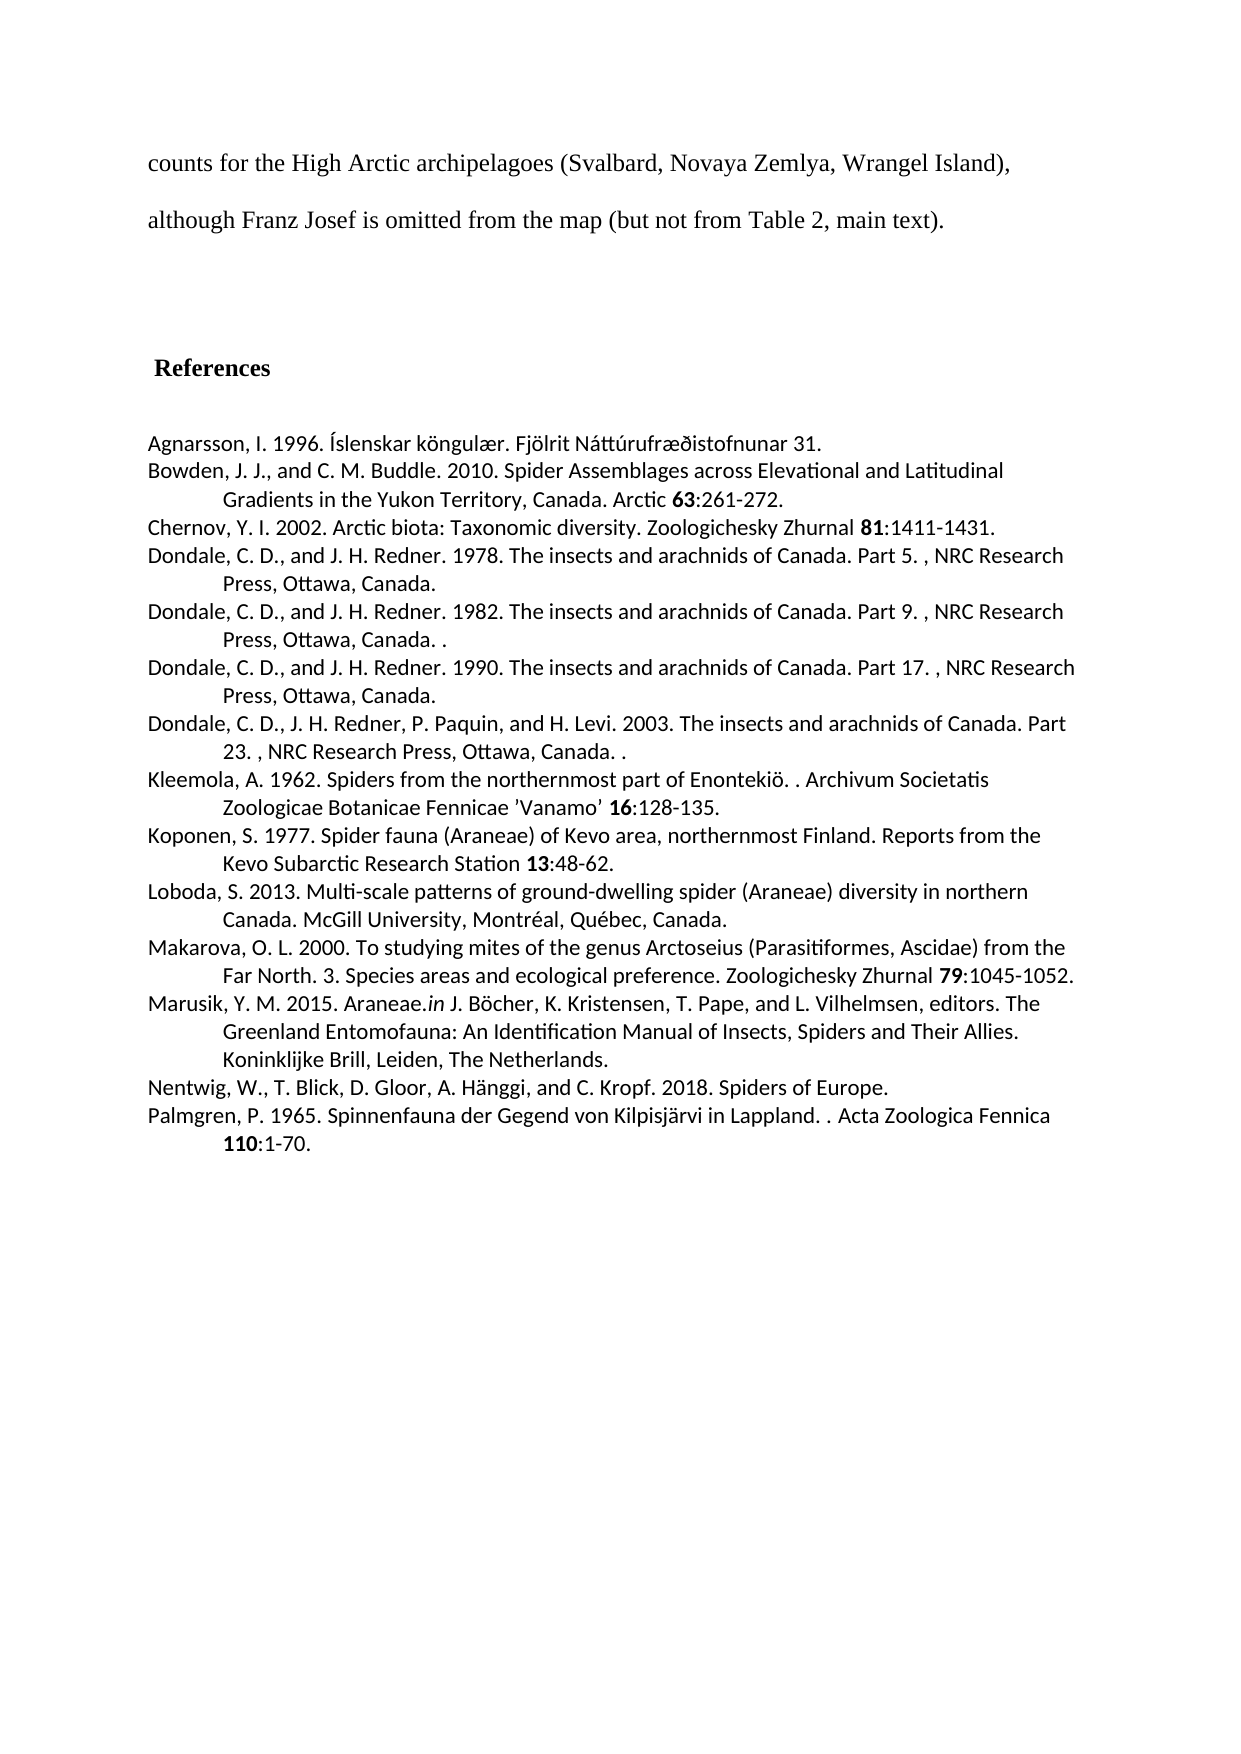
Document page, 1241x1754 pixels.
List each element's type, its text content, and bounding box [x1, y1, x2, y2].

text Kleemola, A. 1962. Spiders from the northernmost part of Enontekiö. . Archivum Societatis Zoologicae Botanicae Fennicae ’Vanamo’ 16:128-135. [148, 765, 1093, 821]
text Nentwig, W., T. Blick, D. Gloor, A. Hänggi, and C. Kropf. 2018. Spiders of Europe. [148, 1073, 1093, 1101]
text Dondale, C. D., and J. H. Redner. 1990. The insects and arachnids of Canada. Part 17. , NRC Research Press, Ottawa, Canada. [148, 653, 1093, 709]
text Makarova, O. L. 2000. To studying mites of the genus Arctoseius (Parasitiformes, Ascidae) from the Far North. 3. Species areas and ecological preference. Zoologichesky Zhurnal 79:1045-1052. [148, 933, 1093, 989]
text Loboda, S. 2013. Multi-scale patterns of ground-dwelling spider (Araneae) diversity in northern Canada. McGill University, Montréal, Québec, Canada. [148, 877, 1093, 933]
text References [148, 353, 1093, 382]
text Palmgren, P. 1965. Spinnenfauna der Gegend von Kilpisjärvi in Lappland. . Acta Zoologica Fennica 110:1-70. [148, 1101, 1093, 1157]
text Chernov, Y. I. 2002. Arctic biota: Taxonomic diversity. Zoologichesky Zhurnal 81:1411-1431. [148, 513, 1093, 541]
text Dondale, C. D., J. H. Redner, P. Paquin, and H. Levi. 2003. The insects and arachnids of Canada. Part 23. , NRC Research Press, Ottawa, Canada. . [148, 709, 1093, 765]
text Agnarsson, I. 1996. Íslenskar köngulær. Fjölrit Náttúrufræðistofnunar 31. [148, 428, 1093, 457]
text Bowden, J. J., and C. M. Buddle. 2010. Spider Assemblages across Elevational and Latitudinal Gradients in the Yukon Territory, Canada. Arctic 63:261-272. [148, 457, 1093, 513]
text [148, 148, 1093, 234]
text Dondale, C. D., and J. H. Redner. 1978. The insects and arachnids of Canada. Part 5. , NRC Research Press, Ottawa, Canada. [148, 541, 1093, 597]
text Marusik, Y. M. 2015. Araneae.in J. Böcher, K. Kristensen, T. Pape, and L. Vilhelmsen, editors. The Greenland Entomofauna: An Identification Manual of Insects, Spiders and Their Allies. Koninklijke Brill, Leiden, The Netherlands. [148, 989, 1093, 1073]
text Dondale, C. D., and J. H. Redner. 1982. The insects and arachnids of Canada. Part 9. , NRC Research Press, Ottawa, Canada. . [148, 597, 1093, 653]
text Koponen, S. 1977. Spider fauna (Araneae) of Kevo area, northernmost Finland. Reports from the Kevo Subarctic Research Station 13:48-62. [148, 821, 1093, 877]
